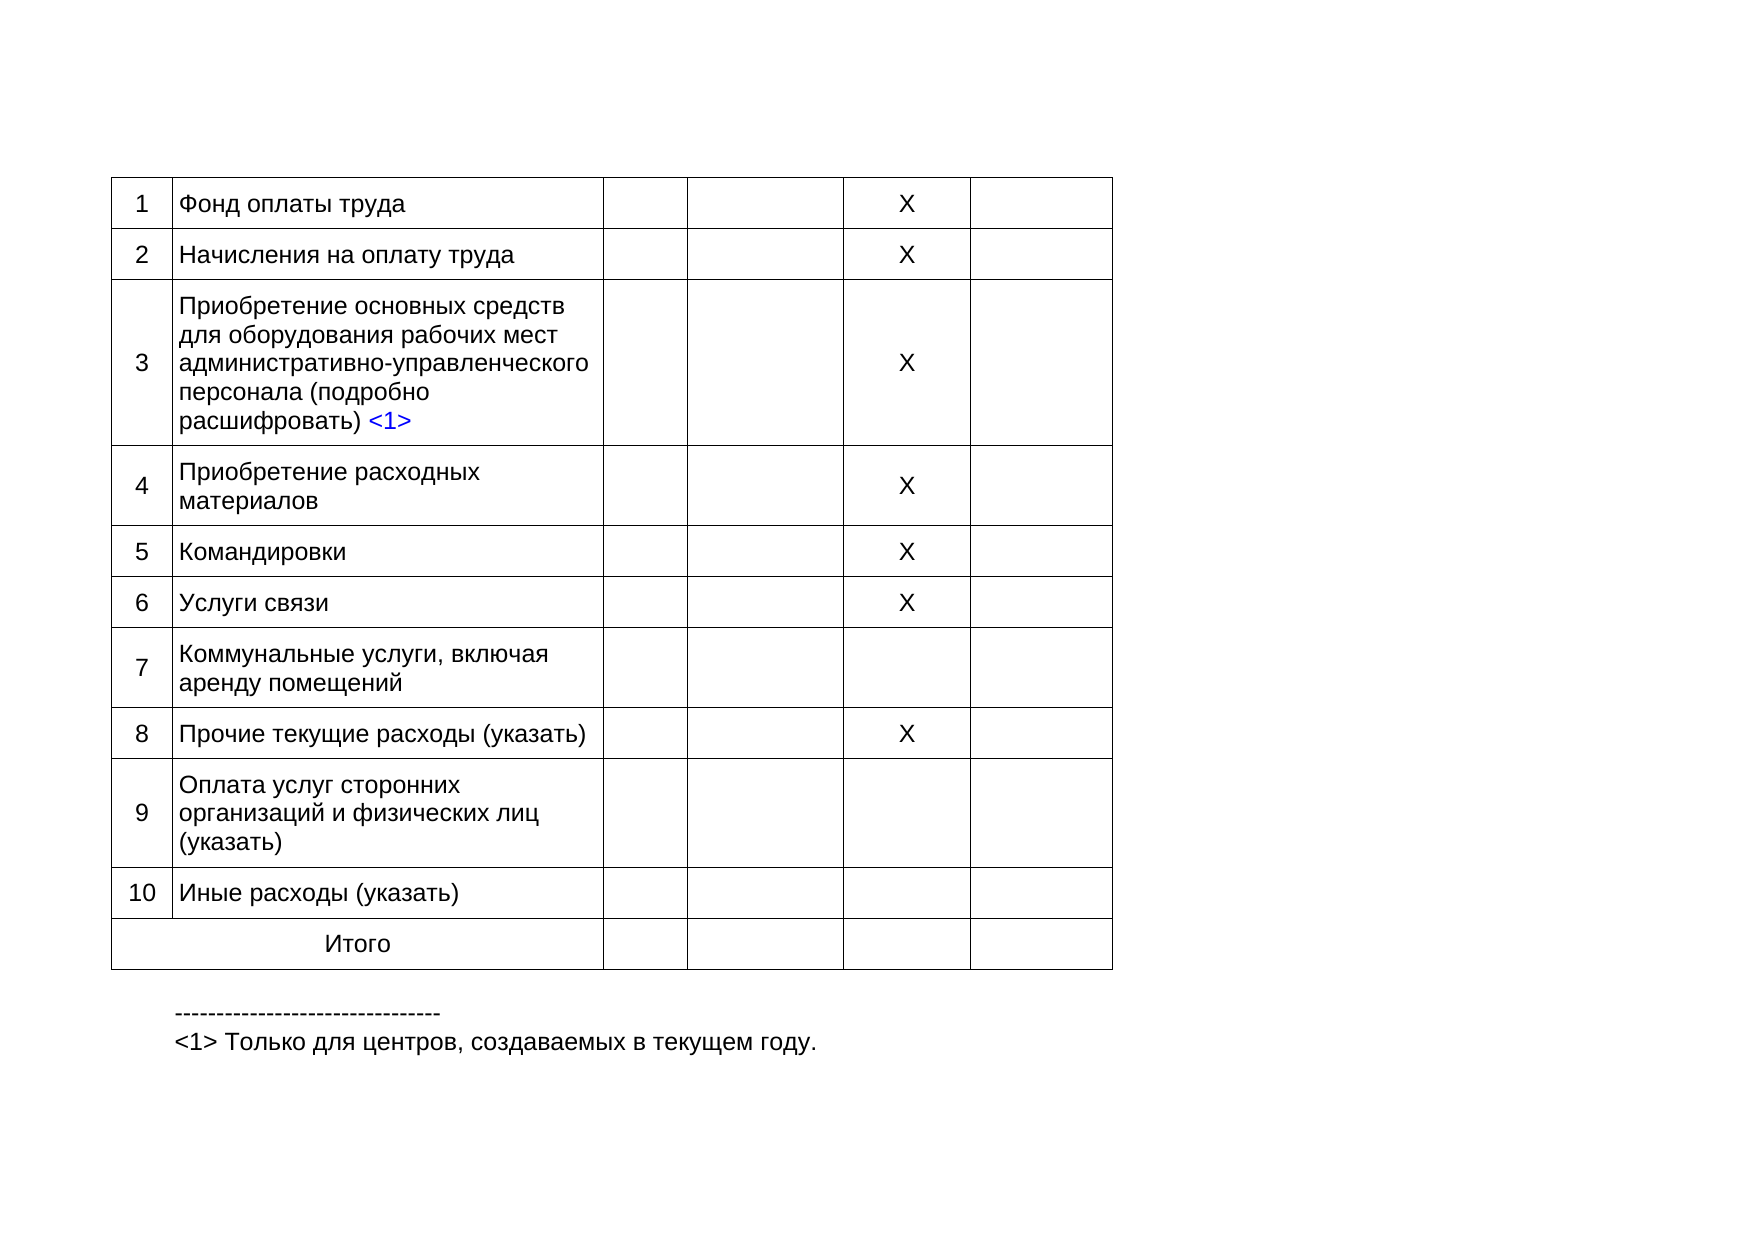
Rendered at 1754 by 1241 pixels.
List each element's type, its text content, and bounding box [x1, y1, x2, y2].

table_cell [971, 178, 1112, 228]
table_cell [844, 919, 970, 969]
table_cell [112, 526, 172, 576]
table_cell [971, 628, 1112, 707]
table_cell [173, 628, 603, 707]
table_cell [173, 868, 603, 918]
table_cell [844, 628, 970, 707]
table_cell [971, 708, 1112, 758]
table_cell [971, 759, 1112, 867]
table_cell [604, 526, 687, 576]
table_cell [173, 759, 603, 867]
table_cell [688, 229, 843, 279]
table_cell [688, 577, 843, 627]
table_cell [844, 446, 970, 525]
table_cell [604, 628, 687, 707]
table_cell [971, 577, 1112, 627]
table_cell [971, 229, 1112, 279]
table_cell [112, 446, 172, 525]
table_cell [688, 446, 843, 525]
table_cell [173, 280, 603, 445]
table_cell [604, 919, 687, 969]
text -------------------------------- [118, 998, 1636, 1027]
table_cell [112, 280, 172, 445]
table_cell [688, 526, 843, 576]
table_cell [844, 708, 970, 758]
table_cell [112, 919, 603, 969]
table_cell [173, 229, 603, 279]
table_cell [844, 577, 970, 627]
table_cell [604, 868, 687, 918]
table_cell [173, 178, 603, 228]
text <1> Только для центров, создаваемых в текущем году. [118, 1027, 1636, 1056]
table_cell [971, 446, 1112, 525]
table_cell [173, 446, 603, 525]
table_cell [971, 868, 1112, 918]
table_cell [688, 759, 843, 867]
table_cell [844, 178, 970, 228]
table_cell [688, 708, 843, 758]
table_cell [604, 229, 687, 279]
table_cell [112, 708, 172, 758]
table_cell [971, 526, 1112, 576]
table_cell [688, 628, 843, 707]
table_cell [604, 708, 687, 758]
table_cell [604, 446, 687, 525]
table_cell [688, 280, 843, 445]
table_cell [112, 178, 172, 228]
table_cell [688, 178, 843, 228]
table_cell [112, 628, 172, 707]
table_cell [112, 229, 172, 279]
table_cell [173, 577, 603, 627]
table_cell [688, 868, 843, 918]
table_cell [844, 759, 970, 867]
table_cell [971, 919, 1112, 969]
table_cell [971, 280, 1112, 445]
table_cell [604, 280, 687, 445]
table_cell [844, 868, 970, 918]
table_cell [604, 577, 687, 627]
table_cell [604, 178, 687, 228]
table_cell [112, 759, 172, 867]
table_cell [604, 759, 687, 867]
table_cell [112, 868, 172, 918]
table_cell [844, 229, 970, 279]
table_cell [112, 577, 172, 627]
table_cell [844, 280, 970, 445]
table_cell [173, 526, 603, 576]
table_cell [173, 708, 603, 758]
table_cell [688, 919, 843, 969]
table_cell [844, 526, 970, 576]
